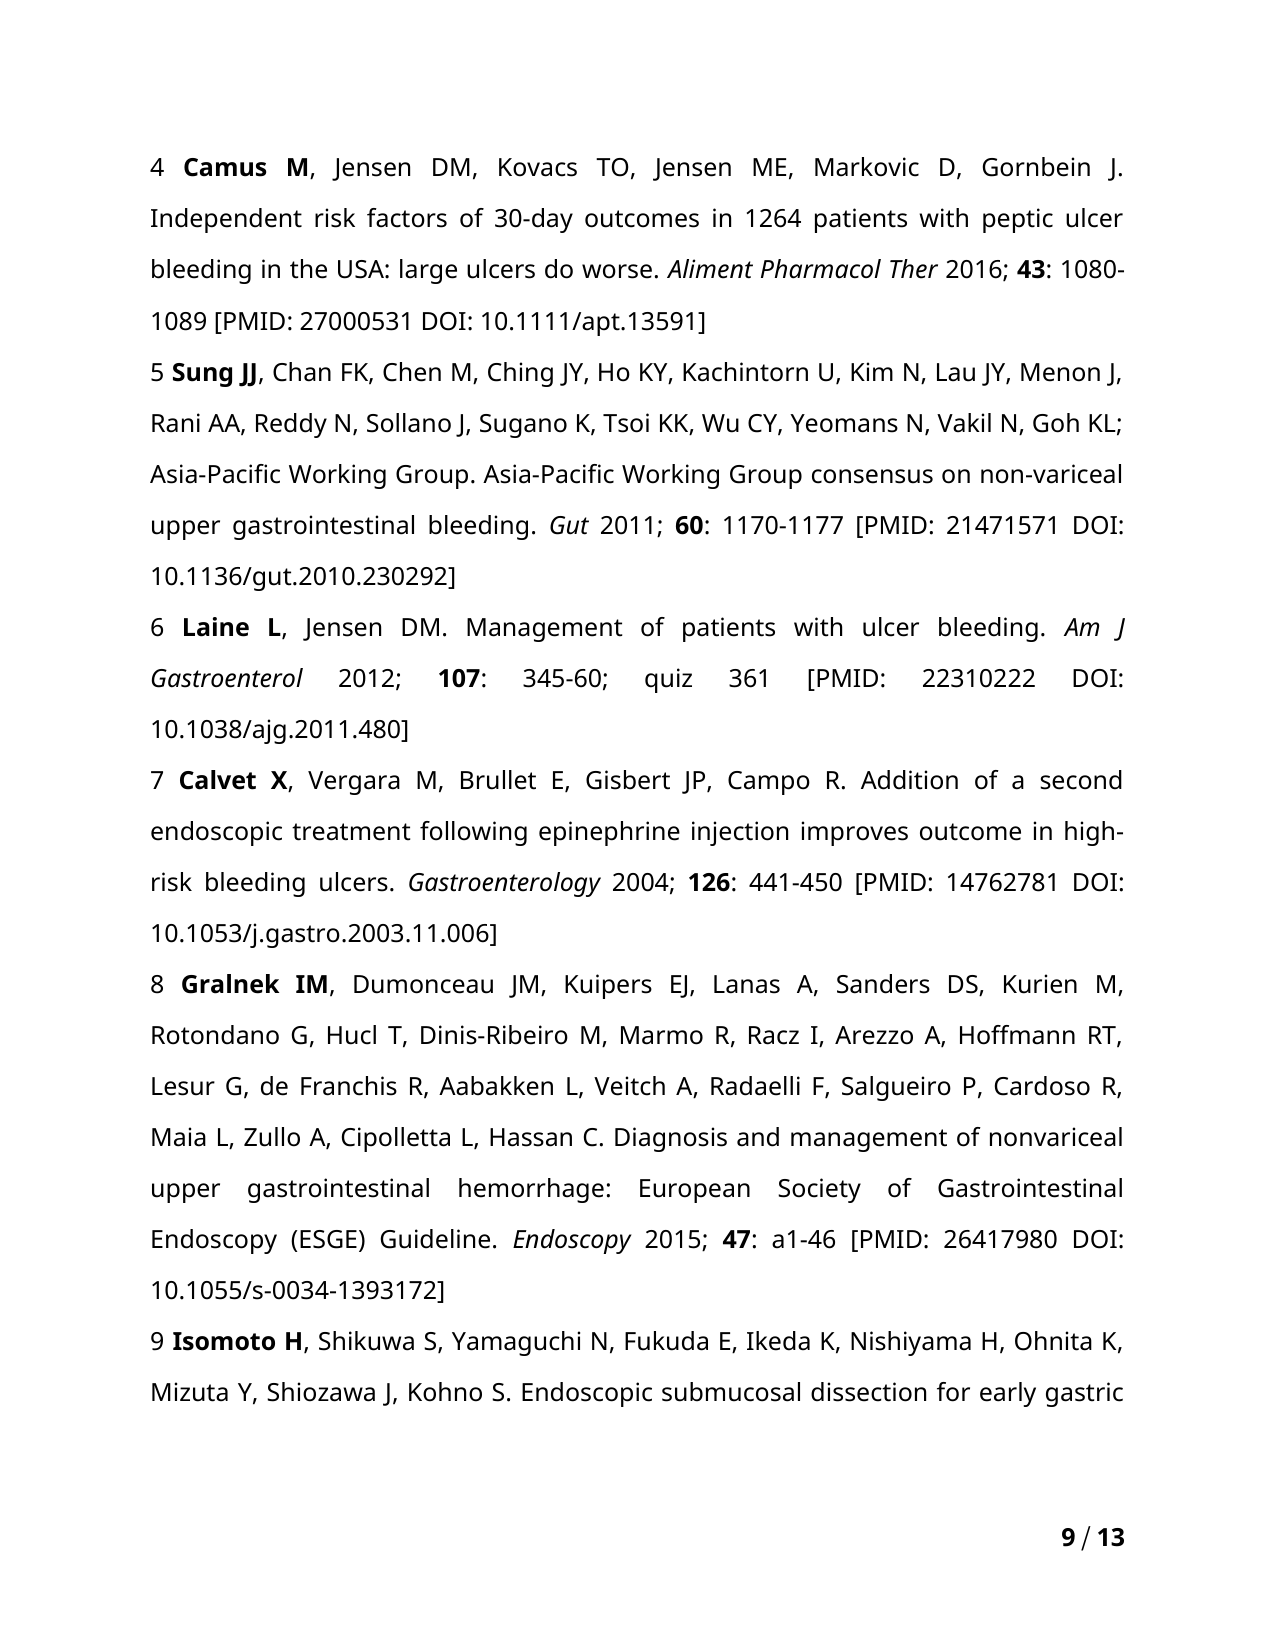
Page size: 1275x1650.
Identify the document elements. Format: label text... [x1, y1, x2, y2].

text 5 Sung JJ, Chan FK, Chen M, Ching JY, Ho KY, Kachintorn U, Kim N, Lau JY, Menon J, Rani AA, Reddy N, Sollano J, Sugano K, Tsoi KK, Wu CY, Yeomans N, Vakil N, Goh KL; Asia-Pacific Working Group. Asia-Pacific Working Group consensus on non-variceal upper gastrointestinal bleeding. Gut 2011; 60: 1170-1177 [PMID: 21471571 DOI: 10.1136/gut.2010.230292] [150, 354, 1125, 592]
text 8 Gralnek IM, Dumonceau JM, Kuipers EJ, Lanas A, Sanders DS, Kurien M, Rotondano G, Hucl T, Dinis-Ribeiro M, Marmo R, Racz I, Arezzo A, Hoffmann RT, Lesur G, de Franchis R, Aabakken L, Veitch A, Radaelli F, Salgueiro P, Cardoso R, Maia L, Zullo A, Cipolletta L, Hassan C. Diagnosis and management of nonvariceal upper gastrointestinal hemorrhage: European Society of Gastrointestinal Endoscopy (ESGE) Guideline. Endoscopy 2015; 47: a1-46 [PMID: 26417980 DOI: 10.1055/s-0034-1393172] [150, 967, 1125, 1307]
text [150, 1324, 1125, 1409]
text 4 Camus M, Jensen DM, Kovacs TO, Jensen ME, Markovic D, Gornbein J. Independent risk factors of 30-day outcomes in 1264 patients with peptic ulcer bleeding in the USA: large ulcers do worse. Aliment Pharmacol Ther 2016; 43: 1080-1089 [PMID: 27000531 DOI: 10.1111/apt.13591] [150, 150, 1125, 337]
text 6 Laine L, Jensen DM. Management of patients with ulcer bleeding. Am J Gastroenterol 2012; 107: 345-60; quiz 361 [PMID: 22310222 DOI: 10.1038/ajg.2011.480] [150, 609, 1125, 746]
text 7 Calvet X, Vergara M, Brullet E, Gisbert JP, Campo R. Addition of a second endoscopic treatment following epinephrine injection improves outcome in high-risk bleeding ulcers. Gastroenterology 2004; 126: 441-450 [PMID: 14762781 DOI: 10.1053/j.gastro.2003.11.006] [150, 762, 1125, 950]
